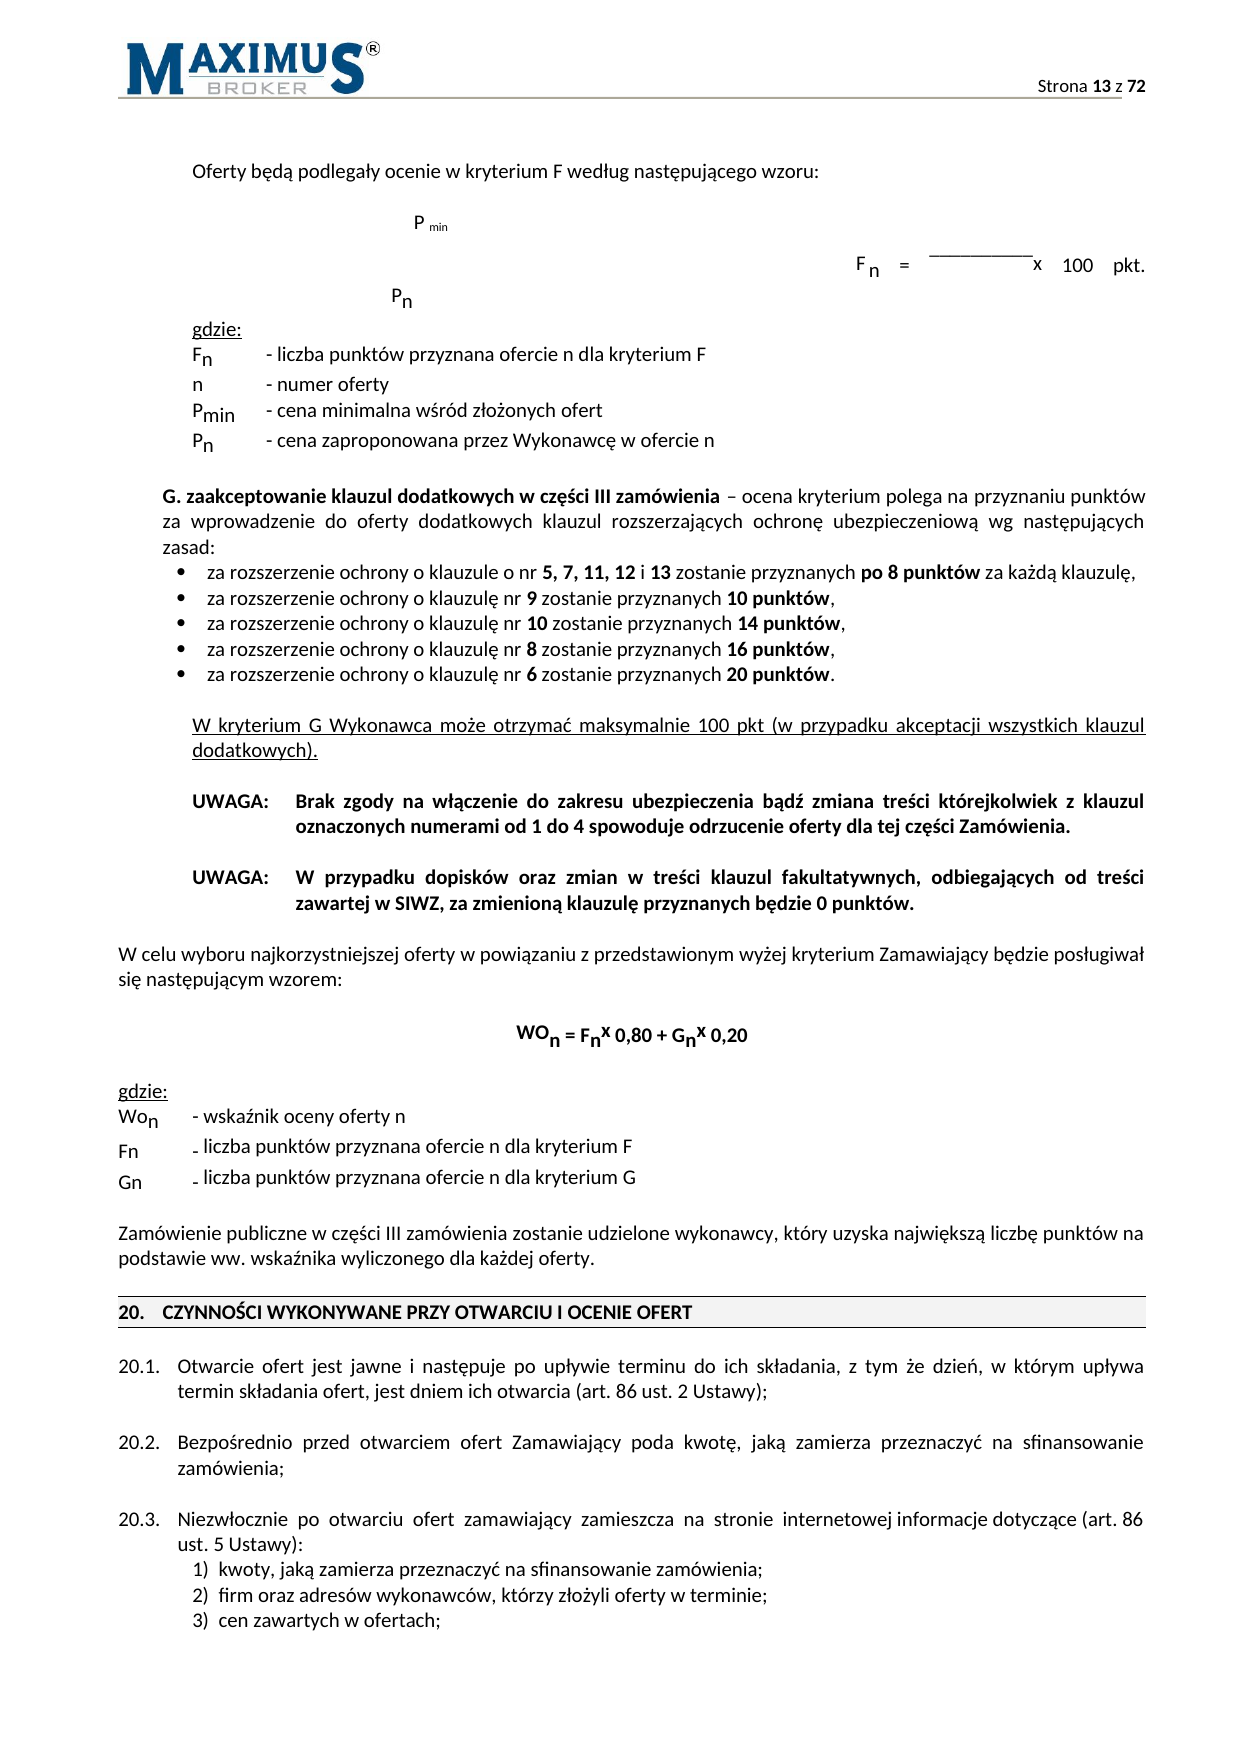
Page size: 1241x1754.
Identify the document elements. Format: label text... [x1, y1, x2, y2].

list Bezpośrednio przed otwarciem ofert Zamawiający poda kwotę, jaką zamierza przeznaczyć na sfinansowanie zamówienia; [118, 1429, 1146, 1480]
text W kryterium G Wykonawca może otrzymać maksymalnie 100 pkt (w przypadku akceptacji wszystkich klauzul dodatkowych). [192, 712, 1146, 734]
text Pmin - cena minimalna wśród złożonych ofert [148, 397, 1146, 427]
list za rozszerzenie ochrony o klauzulę nr 9 zostanie przyznanych 10 punktów, [177, 585, 1146, 610]
list za rozszerzenie ochrony o klauzulę nr 8 zostanie przyznanych 16 punktów, [177, 636, 1146, 661]
text Oferty będą podlegały ocenie w kryterium F według następującego wzoru: [118, 158, 1146, 184]
text UWAGA: W przypadku dopisków oraz zmian w treści klauzul fakultatywnych, odbiegających od treści zawartej w SIWZ, za zmienioną klauzulę przyznanych będzie 0 punktów. [192, 864, 1146, 915]
text 3) cen zawartych w ofertach; [192, 1607, 1146, 1633]
picture [121, 37, 386, 96]
list Niezwłocznie po otwarciu ofert zamawiający zamieszcza na stronie internetowej informacje dotyczące (art. 86 ust. 5 Ustawy): [118, 1506, 1146, 1557]
text P min [413, 209, 1146, 234]
list Otwarcie ofert jest jawne i następuje po upływie terminu do ich składania, z tym że dzień, w którym upływa termin składania ofert, jest dniem ich otwarcia (art. 86 ust. 2 Ustawy); [118, 1353, 1146, 1404]
text Fn - liczba punktów przyznana ofercie n dla kryterium F [118, 1134, 1146, 1164]
text gdzie: [118, 1078, 1146, 1103]
list za rozszerzenie ochrony o klauzule o nr 5, 7, 11, 12 i 13 zostanie przyznanych po 8 punktów za każdą klauzulę, [177, 559, 1146, 585]
text G. zaakceptowanie klauzul dodatkowych w części III zamówienia – ocena kryterium polega na przyznaniu punktów za wprowadzenie do oferty dodatkowych klauzul rozszerzających ochronę ubezpieczeniową wg następujących zasad: [162, 483, 1146, 559]
text UWAGA: Brak zgody na włączenie do zakresu ubezpieczenia bądź zmiana treści którejkolwiek z klauzul oznaczonych numerami od 1 do 4 spowoduje odrzucenie oferty dla tej części Zamówienia. [192, 788, 1146, 839]
text Zamówienie publiczne w części III zamówienia zostanie udzielone wykonawcy, który uzyska największą liczbę punktów na podstawie ww. wskaźnika wyliczonego dla każdej oferty. [118, 1220, 1146, 1271]
text Gn - liczba punktów przyznana ofercie n dla kryterium G [118, 1164, 1146, 1194]
text W celu wyboru najkorzystniejszej oferty w powiązaniu z przedstawionym wyżej kryterium Zamawiający będzie posługiwał się następującym wzorem: [118, 941, 1146, 992]
text Fn - liczba punktów przyznana ofercie n dla kryterium F [148, 341, 1146, 372]
text WOn = Fnx 0,80 + Gnx 0,20 [118, 1017, 1146, 1052]
text W kryterium G Wykonawca może otrzymać maksymalnie 100 pkt (w przypadku akceptacji wszystkich klauzul dodatkowych). [192, 735, 1146, 763]
text Fn = __________x 100 pkt. Pn [151, 234, 1146, 316]
list za rozszerzenie ochrony o klauzulę nr 6 zostanie przyznanych 20 punktów. [177, 661, 1146, 687]
text gdzie: [148, 316, 1146, 341]
text 1) kwoty, jaką zamierza przeznaczyć na sfinansowanie zamówienia; [192, 1557, 1146, 1582]
subtitle 20. CZYNNOŚCI WYKONYWANE PRZY OTWARCIU I OCENIE OFERT [118, 1297, 1146, 1327]
text Pn - cena zaproponowana przez Wykonawcę w ofercie n [148, 427, 1146, 458]
text Won - wskaźnik oceny oferty n [118, 1103, 1146, 1134]
list za rozszerzenie ochrony o klauzulę nr 10 zostanie przyznanych 14 punktów, [177, 610, 1146, 636]
text 2) firm oraz adresów wykonawców, którzy złożyli oferty w terminie; [192, 1582, 1146, 1607]
text n - numer oferty [148, 372, 1146, 397]
